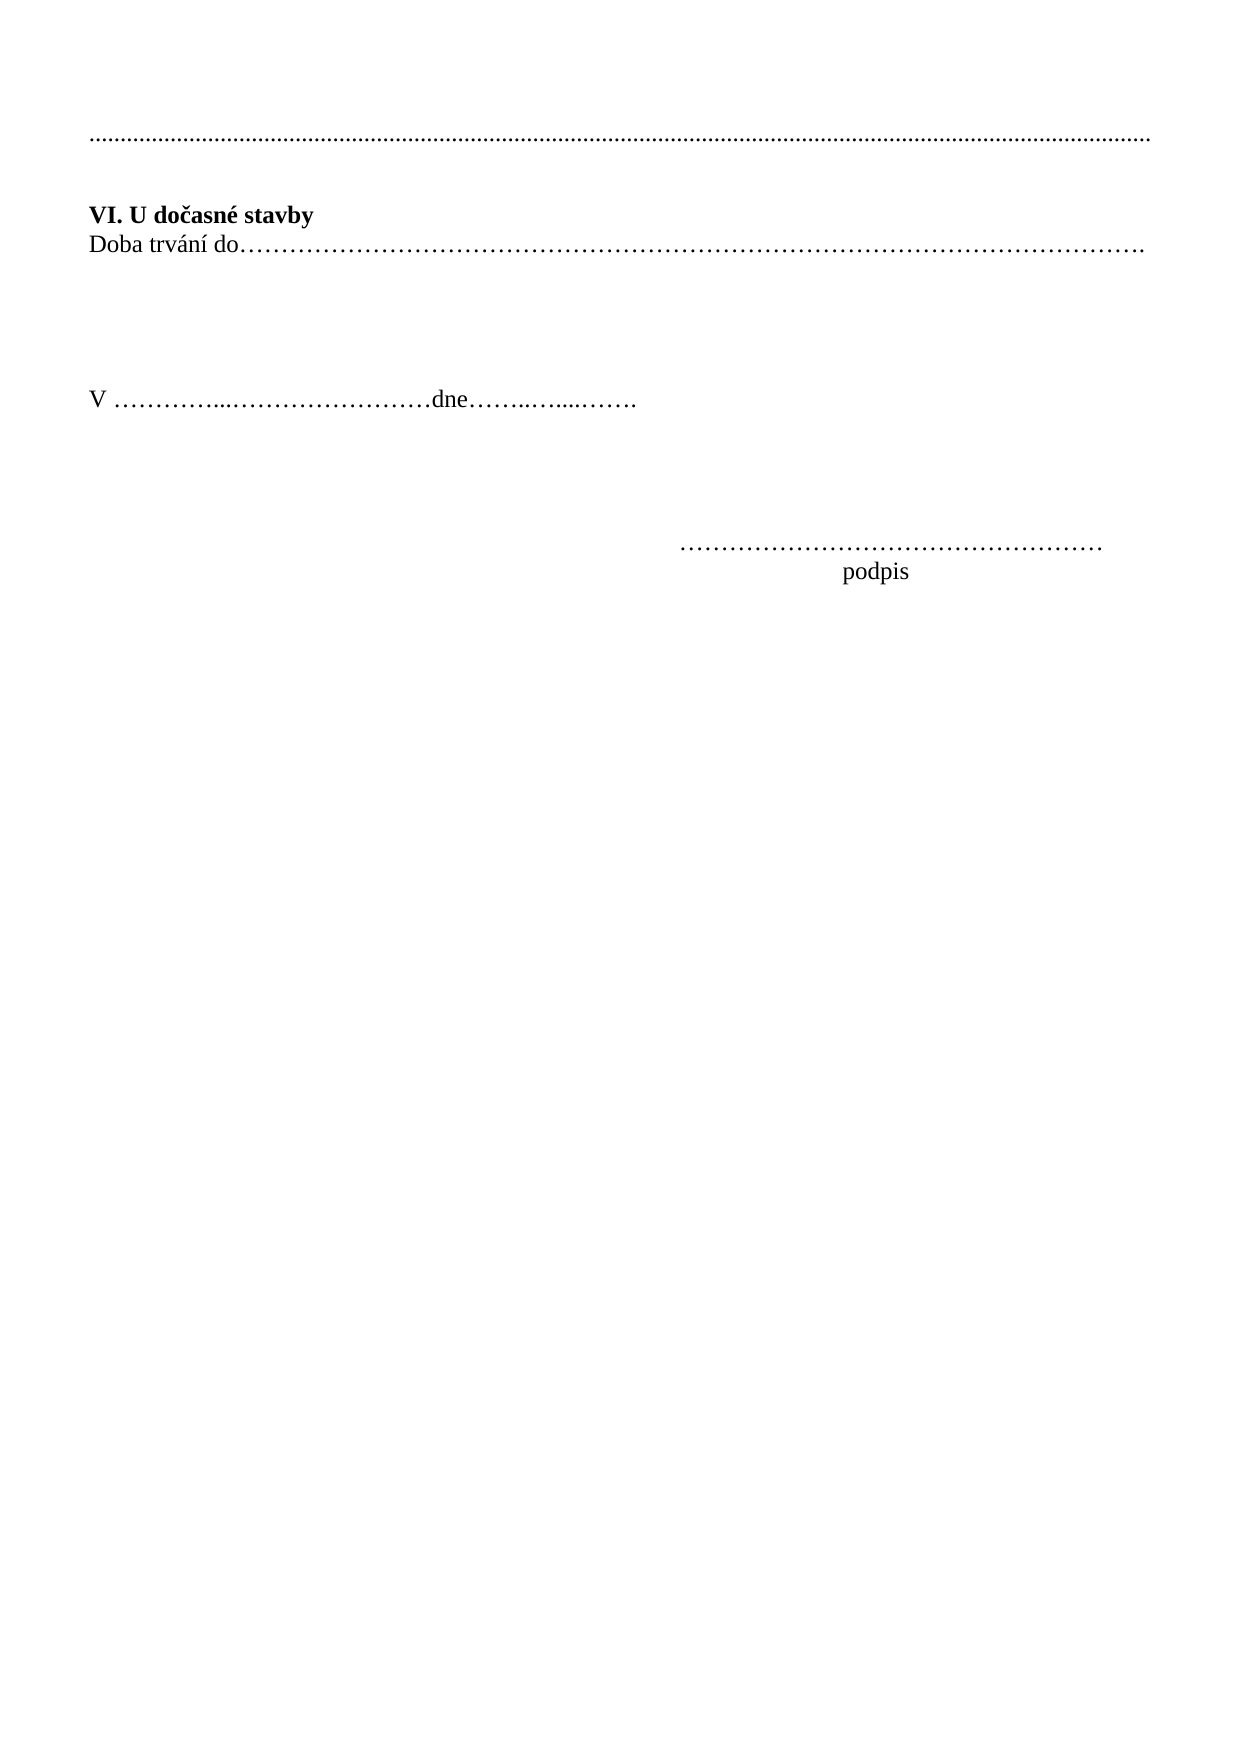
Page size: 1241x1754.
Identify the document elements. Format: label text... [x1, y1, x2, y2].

text V …………...……………………dne……..…....……. [89, 384, 1152, 412]
text VI. U dočasné stavby [89, 201, 1152, 229]
text Doba trvání do………………………………………………………………………………………………. [89, 229, 1152, 258]
text podpis [595, 556, 1152, 585]
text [89, 118, 1152, 147]
text …………………………………………… [89, 527, 1152, 556]
